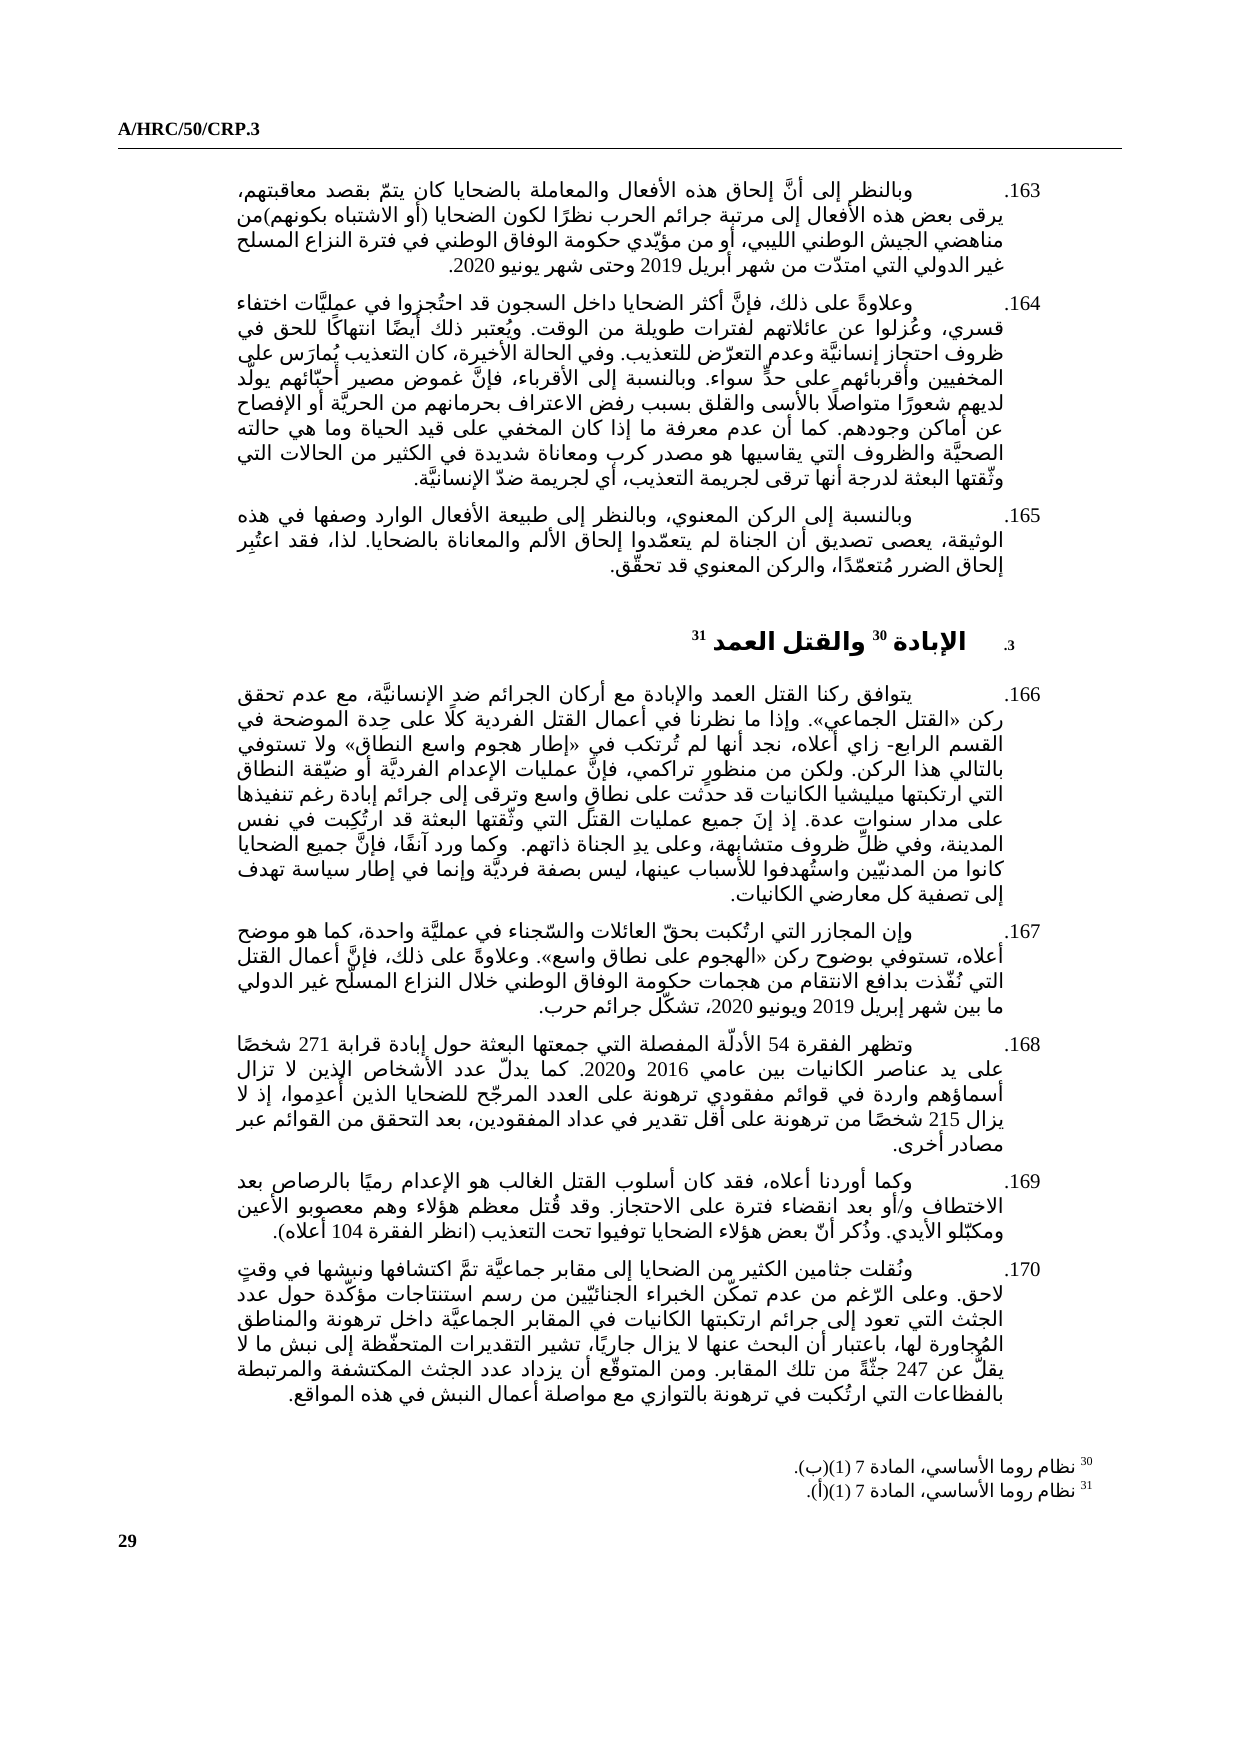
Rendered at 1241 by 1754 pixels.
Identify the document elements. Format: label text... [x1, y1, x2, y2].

list وإن المجازر التي ارتُكبت بحقّ العائلات والسّجناء في عمليَّة واحدة، كما هو موضح أعلاه، تستوفي بوضوح ركن «الهجوم على نطاق واسع». وعلاوةً على ذلك، فإنَّ أعمال القتل التي نُفّذت بدافع الانتقام من هجمات حكومة الوفاق الوطني خلال النزاع المسلّح غير الدولي ما بين شهر إبريل 2019 ويونيو 2020، تشكّل جرائم حرب. [236, 918, 1004, 1018]
list وبالنظر إلى أنَّ إلحاق هذه الأفعال والمعاملة بالضحايا كان يتمّ بقصد معاقبتهم، يرقى بعض هذه الأفعال إلى مرتبة جرائم الحرب نظرًا لكون الضحايا (أو الاشتباه بكونهم)من مناهضي الجيش الوطني الليبي، أو من مؤيّدي حكومة الوفاق الوطني في فترة النزاع المسلح غير الدولي التي امتدّت من شهر أبريل 2019 وحتى شهر يونيو 2020. [236, 177, 1004, 277]
list وعلاوةً على ذلك، فإنَّ أكثر الضحايا داخل السجون قد احتُجزوا في عمليَّات اختفاء قسري، وعُزلوا عن عائلاتهم لفترات طويلة من الوقت. ويُعتبر ذلك أيضًا انتهاكًا للحق في ظروف احتجاز إنسانيَّة وعدم التعرّض للتعذيب. وفي الحالة الأخيرة، كان التعذيب يُمارَس على المخفيين وأقربائهم على حدٍّ سواء. وبالنسبة إلى الأقرباء، فإنَّ غموض مصير أحبّائهم يولّد لديهم شعورًا متواصلًا بالأسى والقلق بسبب رفض الاعتراف بحرمانهم من الحريَّة أو الإفصاح عن أماكن وجودهم. كما أن عدم معرفة ما إذا كان المخفي على قيد الحياة وما هي حالته الصحيَّة والظروف التي يقاسيها هو مصدر كرب ومعاناة شديدة في الكثير من الحالات التي وثّقتها البعثة لدرجة أنها ترقى لجريمة التعذيب، أي لجريمة ضدّ الإنسانيَّة. [236, 290, 1004, 490]
list الإبادة والقتل العمد [118, 627, 1004, 656]
list يتوافق ركنا القتل العمد والإبادة مع أركان الجرائم ضد الإنسانيَّة، مع عدم تحقق ركن «القتل الجماعي». وإذا ما نظرنا في أعمال القتل الفردية كلًا على حِدة الموضحة في القسم الرابع- زاي أعلاه، نجد أنها لم تُرتكب في «إطار هجوم واسع النطاق» ولا تستوفي بالتالي هذا الركن. ولكن من منظورٍ تراكمي، فإنَّ عمليات الإعدام الفرديَّة أو ضيّقة النطاق التي ارتكبتها ميليشيا الكانيات قد حدثت على نطاقٍ واسع وترقى إلى جرائم إبادة رغم تنفيذها على مدار سنوات عدة. إذ إنَ جميع عمليات القتل التي وثّقتها البعثة قد ارتُكِبت في نفس المدينة، وفي ظلِّ ظروف متشابهة، وعلى يدِ الجناة ذاتهم. وكما ورد آنفًا، فإنَّ جميع الضحايا كانوا من المدنيّين واستُهدفوا للأسباب عينها، ليس بصفة فرديَّة وإنما في إطار سياسة تهدف إلى تصفية كل معارضي الكانيات. [236, 681, 1004, 906]
list وكما أوردنا أعلاه، فقد كان أسلوب القتل الغالب هو الإعدام رميًا بالرصاص بعد الاختطاف و/أو بعد انقضاء فترة على الاحتجاز. وقد قُتل معظم هؤلاء وهم معصوبو الأعين ومكبّلو الأيدي. وذُكر أنّ بعض هؤلاء الضحايا توفيوا تحت التعذيب (انظر الفقرة 104 أعلاه). [236, 1168, 1004, 1243]
list وبالنسبة إلى الركن المعنوي، وبالنظر إلى طبيعة الأفعال الوارد وصفها في هذه الوثيقة، يعصى تصديق أن الجناة لم يتعمّدوا إلحاق الألم والمعاناة بالضحايا. لذا، فقد اعتُبِر إلحاق الضرر مُتعمّدًا، والركن المعنوي قد تحقّق. [236, 502, 1004, 577]
list ونُقلت جثامين الكثير من الضحايا إلى مقابر جماعيَّة تمَّ اكتشافها ونبشها في وقتٍ لاحق. وعلى الرّغم من عدم تمكّن الخبراء الجنائيّين من رسم استنتاجات مؤكّدة حول عدد الجثث التي تعود إلى جرائم ارتكبتها الكانيات في المقابر الجماعيَّة داخل ترهونة والمناطق المُجاورة لها، باعتبار أن البحث عنها لا يزال جاريًا، تشير التقديرات المتحفّظة إلى نبش ما لا يقلُّ عن 247 جثّةً من تلك المقابر. ومن المتوقّع أن يزداد عدد الجثث المكتشفة والمرتبطة بالفظاعات التي ارتُكبت في ترهونة بالتوازي مع مواصلة أعمال النبش في هذه المواقع. [236, 1256, 1004, 1406]
list وتظهر الفقرة 54 الأدلّة المفصلة التي جمعتها البعثة حول إبادة قرابة 271 شخصًا على يد عناصر الكانيات بين عامي 2016 و2020. كما يدلّ عدد الأشخاص الذين لا تزال أسماؤهم واردة في قوائم مفقودي ترهونة على العدد المرجّح للضحايا الذين أُعدِموا، إذ لا يزال 215 شخصًا من ترهونة على أقل تقدير في عداد المفقودين، بعد التحقق من القوائم عبر مصادر أخرى. [236, 1031, 1004, 1156]
